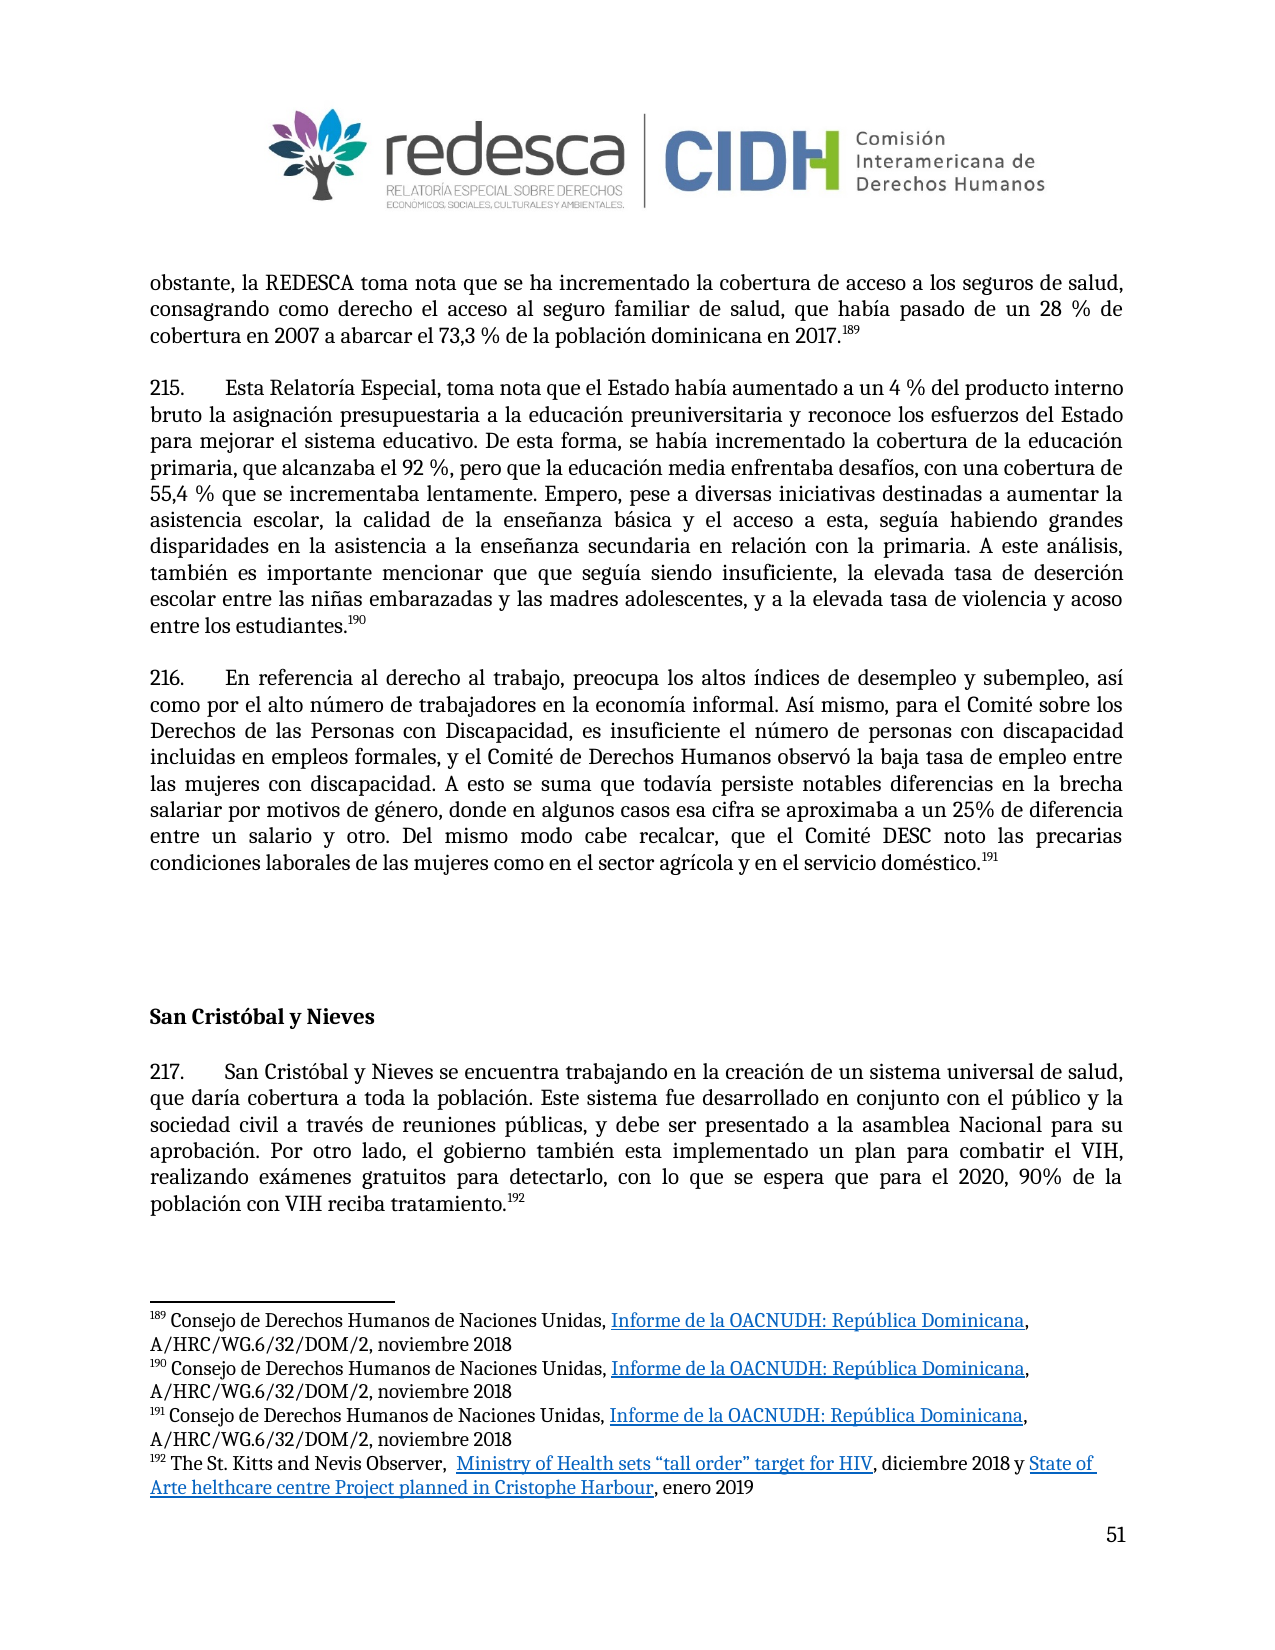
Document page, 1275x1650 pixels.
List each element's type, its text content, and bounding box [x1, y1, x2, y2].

picture [232, 75, 1081, 244]
subtitle San Cristóbal y Nieves [150, 1004, 1125, 1030]
list En referencia al derecho al trabajo, preocupa los altos índices de desempleo y subempleo, así como por el alto número de trabajadores en la economía informal. Así mismo, para el Comité sobre los Derechos de las Personas con Discapacidad, es insuficiente el número de personas con discapacidad incluidas en empleos formales, y el Comité de Derechos Humanos observó la baja tasa de empleo entre las mujeres con discapacidad. A esto se suma que todavía persiste notables diferencias en la brecha salariar por motivos de género, donde en algunos casos esa cifra se aproximaba a un 25% de diferencia entre un salario y otro. Del mismo modo cabe recalcar, que el Comité DESC noto las precarias condiciones laborales de las mujeres como en el sector agrícola y en el servicio doméstico. [150, 665, 1125, 876]
list San Cristóbal y Nieves se encuentra trabajando en la creación de un sistema universal de salud, que daría cobertura a toda la población. Este sistema fue desarrollado en conjunto con el público y la sociedad civil a través de reuniones públicas, y debe ser presentado a la asamblea Nacional para su aprobación. Por otro lado, el gobierno también esta implementado un plan para combatir el VIH, realizando exámenes gratuitos para detectarlo, con lo que se espera que para el 2020, 90% de la población con VIH reciba tratamiento. [150, 1059, 1125, 1217]
list Esta Relatoría Especial, toma nota que el Estado había aumentado a un 4 % del producto interno bruto la asignación presupuestaria a la educación preuniversitaria y reconoce los esfuerzos del Estado para mejorar el sistema educativo. De esta forma, se había incrementado la cobertura de la educación primaria, que alcanzaba el 92 %, pero que la educación media enfrentaba desafíos, con una cobertura de 55,4 % que se incrementaba lentamente. Empero, pese a diversas iniciativas destinadas a aumentar la asistencia escolar, la calidad de la enseñanza básica y el acceso a esta, seguía habiendo grandes disparidades en la asistencia a la enseñanza secundaria en relación con la primaria. A este análisis, también es importante mencionar que que seguía siendo insuficiente, la elevada tasa de deserción escolar entre las niñas embarazadas y las madres adolescentes, y a la elevada tasa de violencia y acoso entre los estudiantes. [150, 375, 1125, 639]
